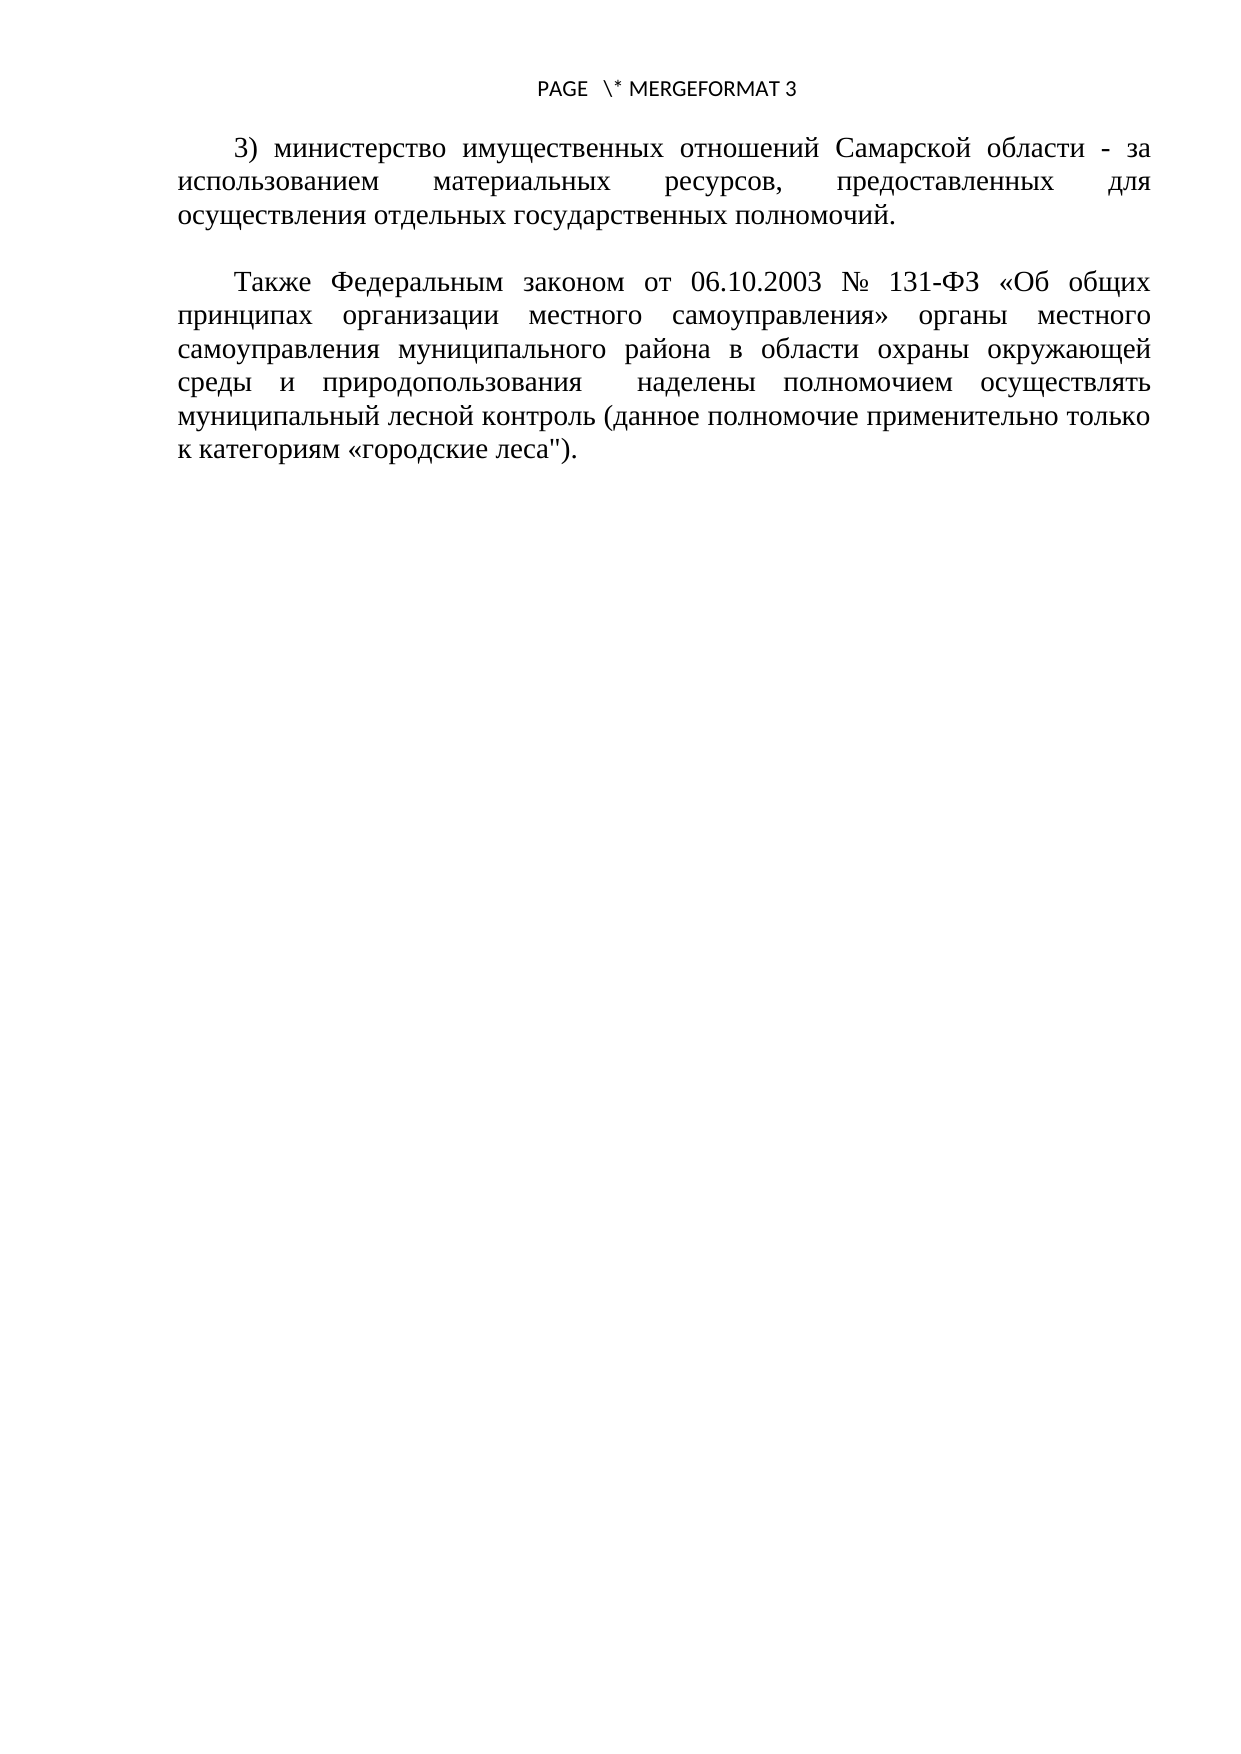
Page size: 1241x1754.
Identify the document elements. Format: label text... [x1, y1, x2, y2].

text 3) министерство имущественных отношений Самарской области - за использованием материальных ресурсов, предоставленных для осуществления отдельных государственных полномочий. [177, 130, 1152, 230]
text Также Федеральным законом от 06.10.2003 № 131-ФЗ «Об общих принципах организации местного самоуправления» органы местного самоуправления муниципального района в области охраны окружающей среды и природопользования наделены полномочием осуществлять муниципальный лесной контроль (данное полномочие применительно только к категориям «городские леса"). [177, 264, 1152, 465]
